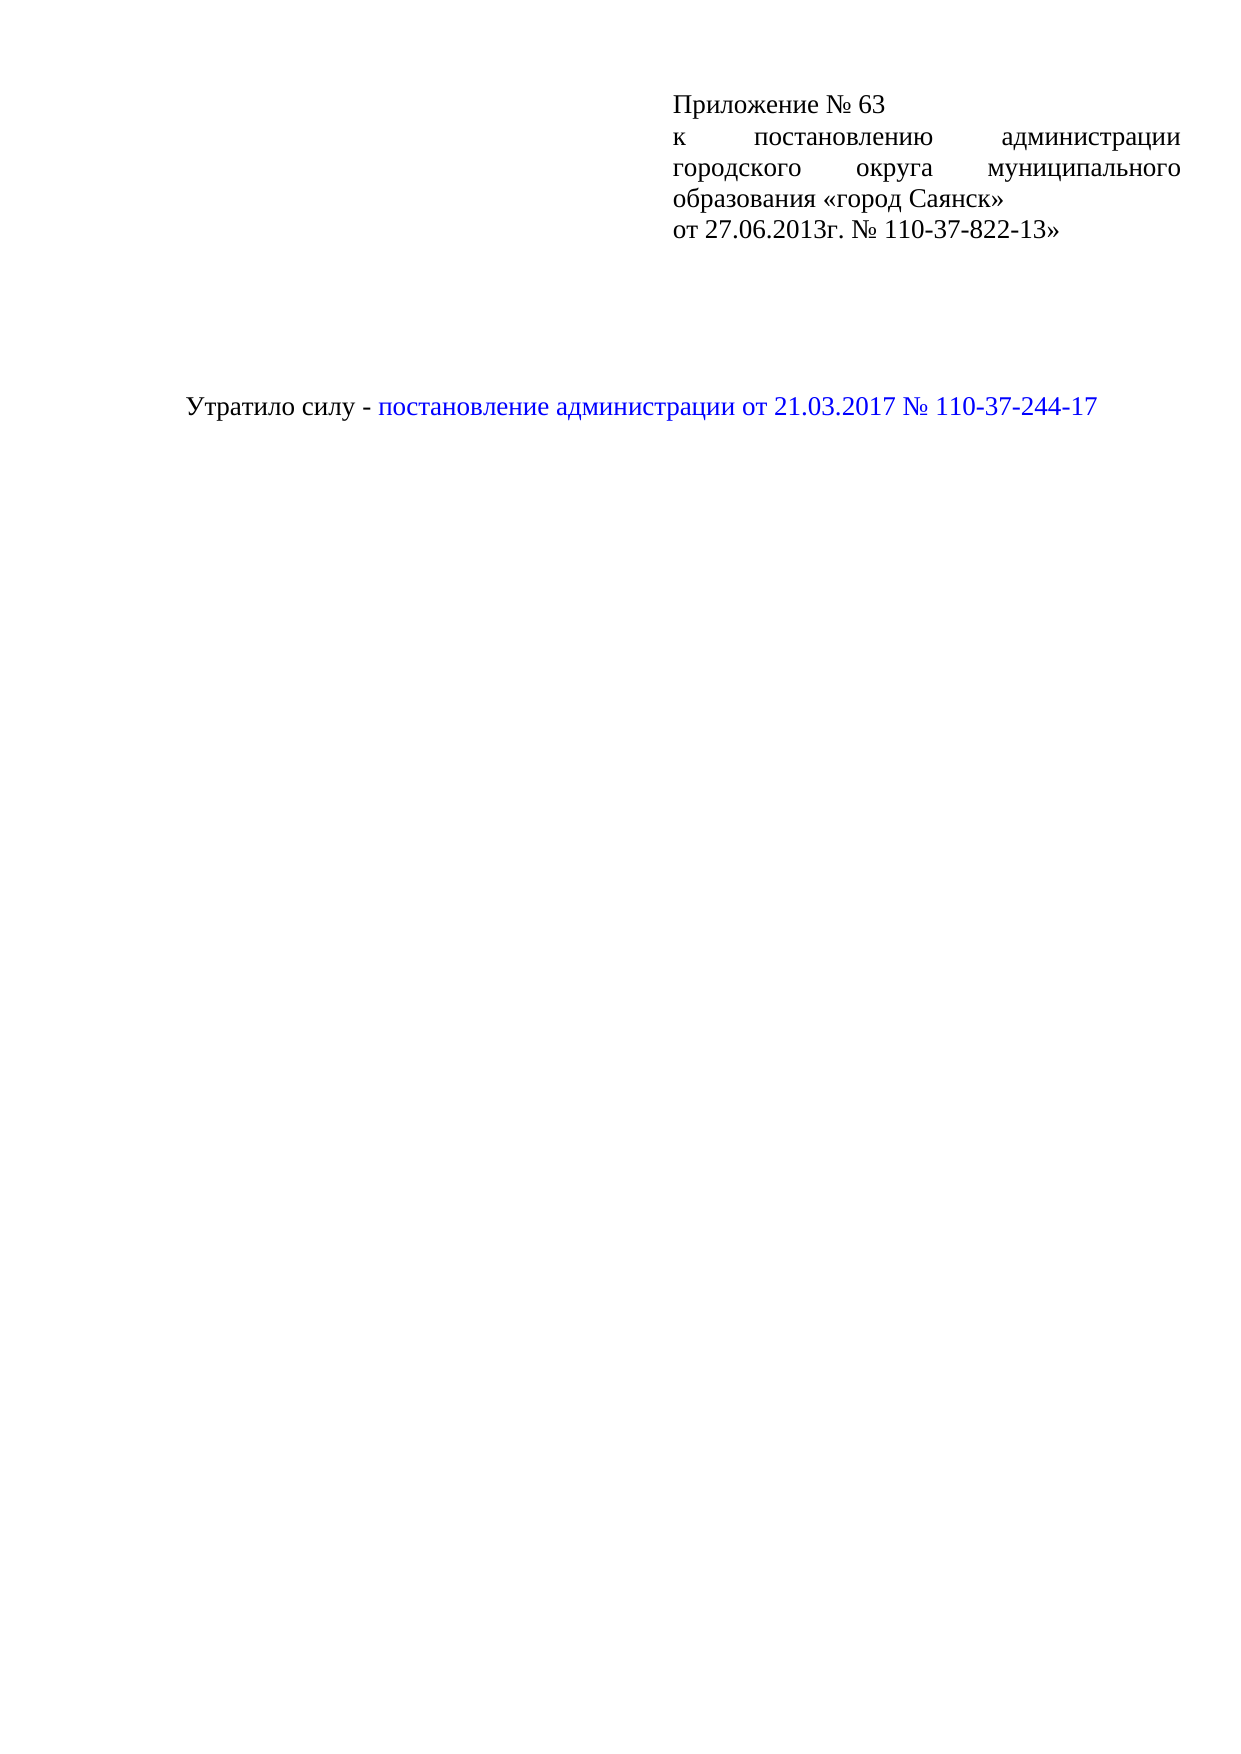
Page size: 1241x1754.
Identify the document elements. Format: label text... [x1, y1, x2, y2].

text Приложение № 63 [673, 89, 1181, 120]
text Утратило силу - постановление администрации от 21.03.2017 № 110-37-244-17 [185, 391, 1181, 422]
text от 27.06.2013г. № 110-37-822-13» [673, 213, 1181, 244]
text к постановлению администрации городского округа муниципального образования «город Саянск» [673, 120, 1181, 213]
